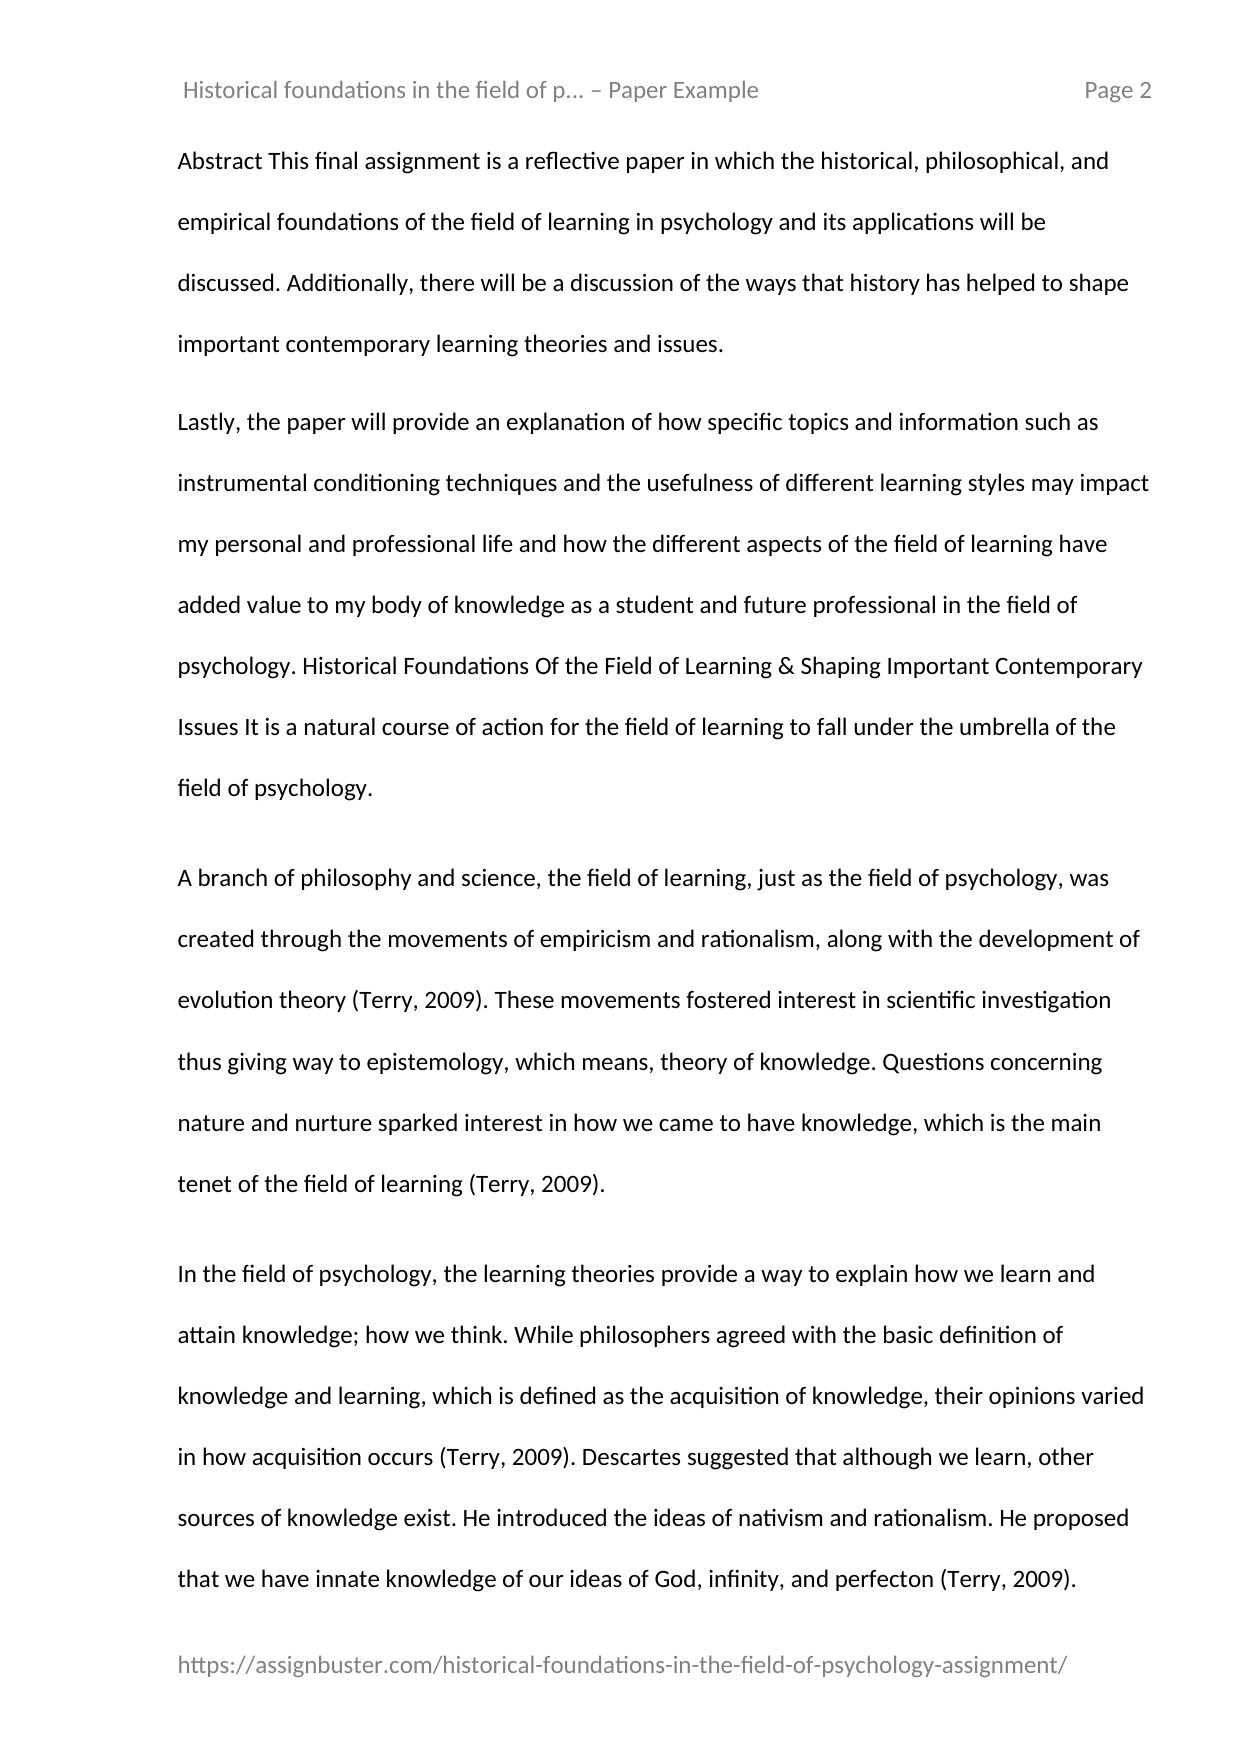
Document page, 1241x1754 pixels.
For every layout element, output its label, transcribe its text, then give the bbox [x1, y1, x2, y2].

text A branch of philosophy and science, the field of learning, just as the field of psychology, was created through the movements of empiricism and rationalism, along with the development of evolution theory (Terry, 2009). These movements fostered interest in scientific investigation thus giving way to epistemology, which means, theory of knowledge. Questions concerning nature and nurture sparked interest in how we came to have knowledge, which is the main tenet of the field of learning (Terry, 2009). [177, 863, 1152, 1198]
text Abstract This final assignment is a reflective paper in which the historical, philosophical, and empirical foundations of the field of learning in psychology and its applications will be discussed. Additionally, there will be a discussion of the ways that history has helped to shape important contemporary learning theories and issues. [177, 145, 1152, 359]
text Lastly, the paper will provide an explanation of how specific topics and information such as instrumental conditioning techniques and the usefulness of different learning styles may impact my personal and professional life and how the different aspects of the field of learning have added value to my body of knowledge as a student and future professional in the field of psychology. Historical Foundations Of the Field of Learning & Shaping Important Contemporary Issues It is a natural course of action for the field of learning to fall under the umbrella of the field of psychology. [177, 406, 1152, 803]
text In the field of psychology, the learning theories provide a way to explain how we learn and attain knowledge; how we think. While philosophers agreed with the basic definition of knowledge and learning, which is defined as the acquisition of knowledge, their opinions varied in how acquisition occurs (Terry, 2009). Descartes suggested that although we learn, other sources of knowledge exist. He introduced the ideas of nativism and rationalism. He proposed that we have innate knowledge of our ideas of God, infinity, and perfecton (Terry, 2009). [177, 1258, 1152, 1594]
